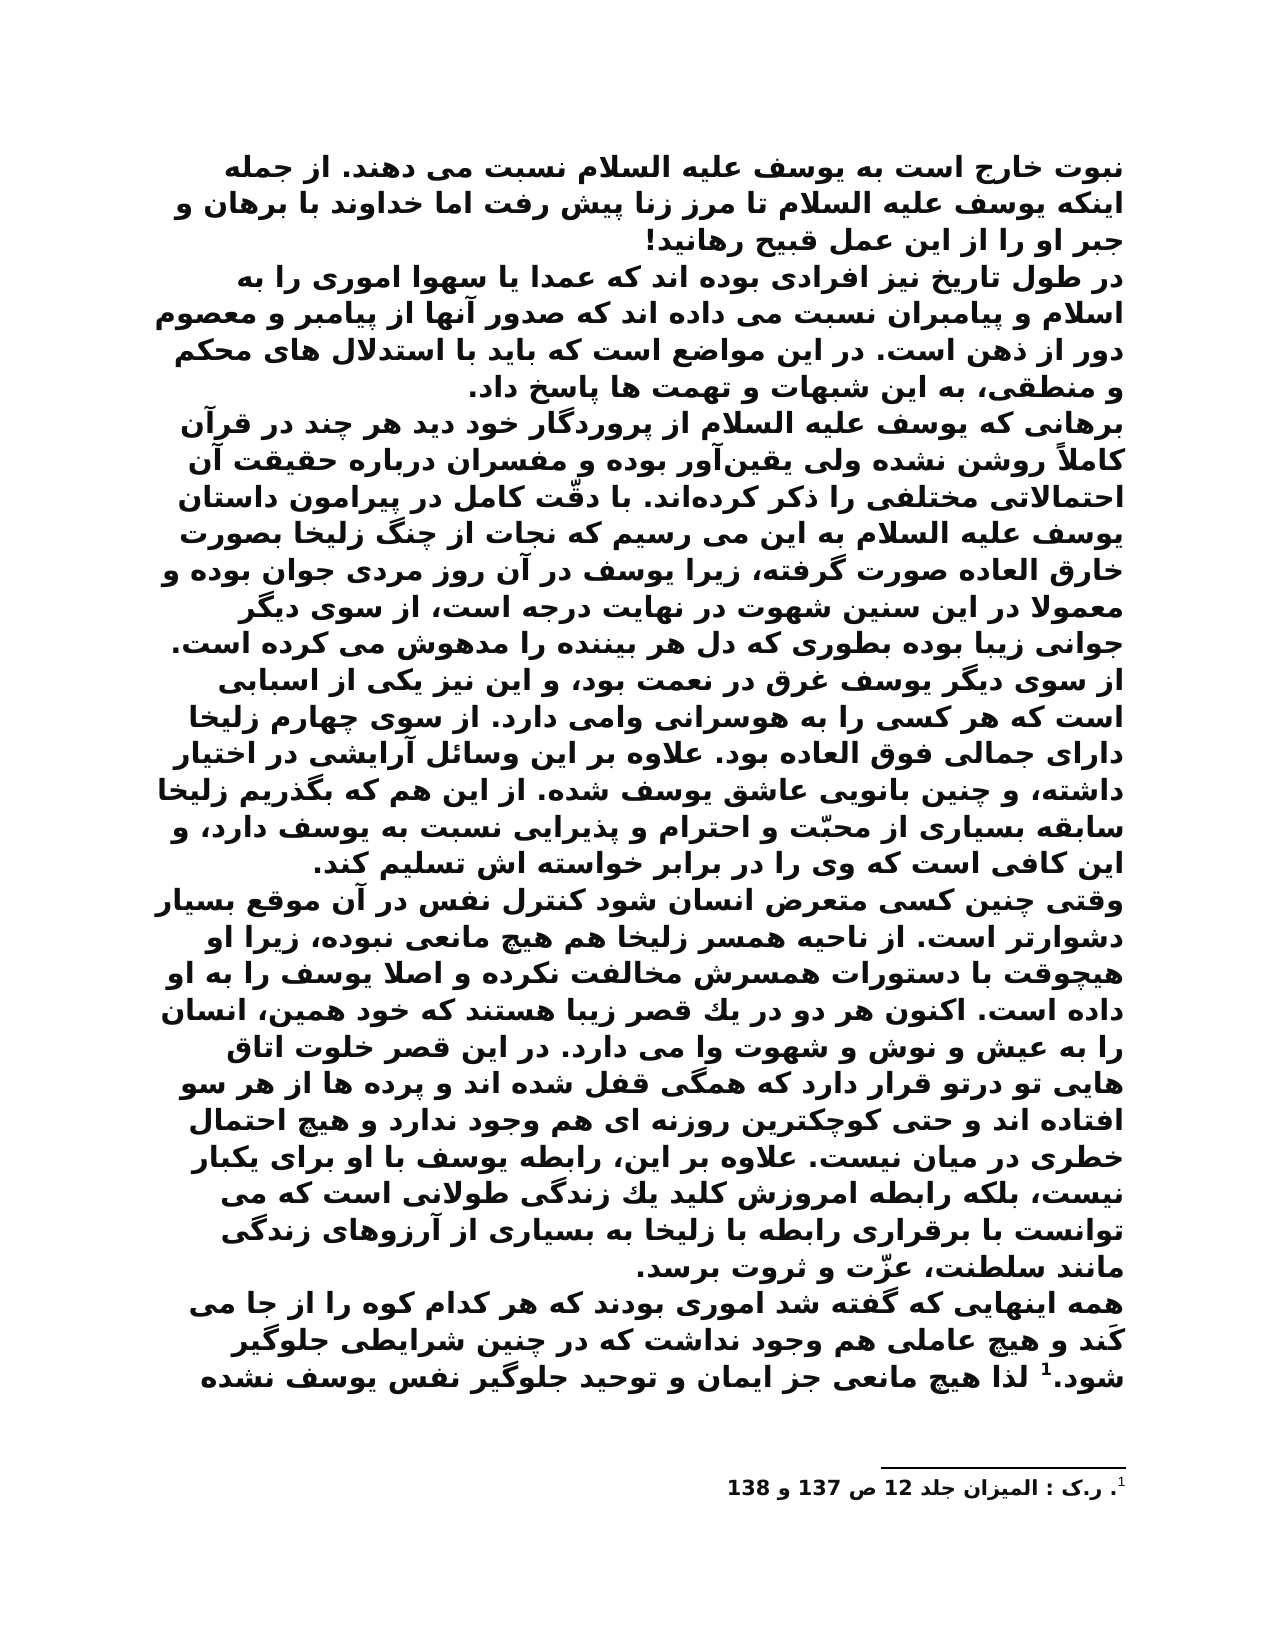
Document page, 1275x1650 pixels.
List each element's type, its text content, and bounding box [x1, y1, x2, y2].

text برهانى که یوسف علیه السلام از پروردگار خود دید هر چند در قرآن کاملاً روشن نشده ولی یقین‌آور بوده و مفسران درباره حقیقت آن احتمالاتی مختلفی را ذکر کرده‌اند. با دقّت كامل در پيرامون داستان یوسف علیه السلام به این می رسیم كه نجات از چنگ زلیخا بصورت خارق العاده صورت گرفته، زيرا يوسف در آن روز مردى جوان بوده و معمولا در اين سنين شهوت در نهايت درجه است، از سوى ديگر جوانى زيبا بوده بطورى كه دل هر بيننده را مدهوش مى كرده است. از سوى ديگر يوسف غرق در نعمت بود، و اين نيز يكى از اسبابى است كه هر كسى را به هوسرانى وامى دارد. از سوى چهارم زلیخا داراى جمالى فوق العاده بود. علاوه بر اين وسائل آرايشى در اختيار داشته، و چنين بانويى عاشق یوسف شده. از اين هم كه بگذريم زلیخا سابقه بسيارى از محبّت و احترام و پذيرايى نسبت به يوسف دارد، و اين كافى است كه وى را در برابر خواسته اش تسلیم كند. [150, 407, 1125, 881]
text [150, 150, 1125, 257]
text در طول تاریخ نیز افرادی بوده اند که عمدا یا سهوا اموری را به اسلام و پیامبران نسبت می داده اند که صدور آنها از پیامبر و معصوم دور از ذهن است. در این مواضع است که باید با استدلال های محکم و منطقی، به این شبهات و تهمت ها پاسخ داد. [150, 260, 1125, 404]
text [150, 1287, 1125, 1394]
text وقتى چنين کسی متعرض انسان شود کنترل نفس در آن موقع بسيار دشوارتر است. از ناحيه همسر زلیخا هم هيچ مانعى نبوده، زيرا او هیچوقت با دستورات همسرش مخالفت نکرده و اصلا يوسف را به او داده است. اکنون هر دو در يك قصر زيبا هستند كه خود همین، انسان را به عیش و نوش و شهوت وا می دارد. در اين قصر خلوت اتاق هايى تو درتو قرار دارد که همگی قفل شده اند و پرده ها از هر سو افتاده اند و حتى كوچكترين روزنه ای هم وجود ندارد و هيچ احتمال خطرى در ميان نيست. علاوه بر اين، رابطه يوسف با او براى يكبار نيست، بلكه رابطه امروزش كليد يك زندگى طولانى است که می توانست با برقرارى رابطه با زلیخا به بسيارى از آرزوهاى زندگى مانند سلطنت، عزّت و ثروت برسد. [150, 883, 1125, 1284]
